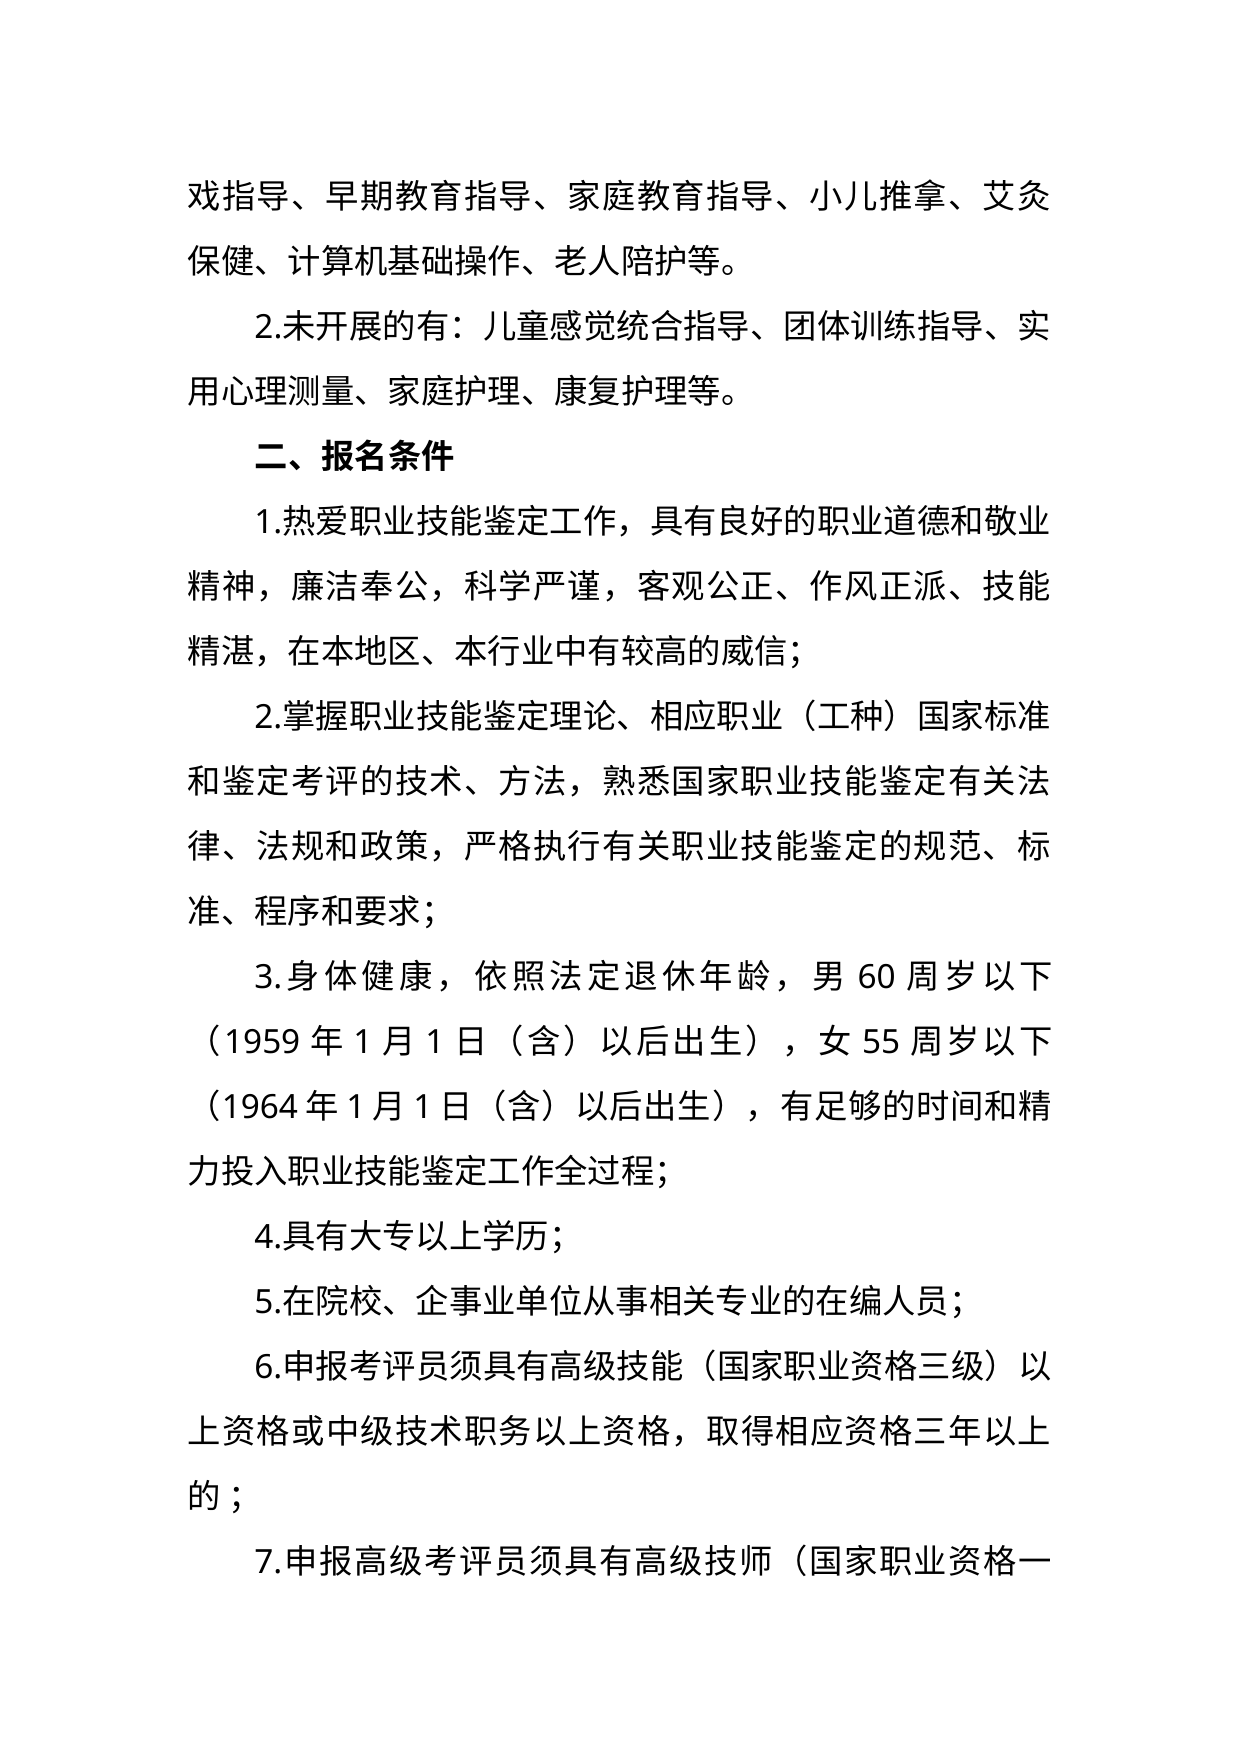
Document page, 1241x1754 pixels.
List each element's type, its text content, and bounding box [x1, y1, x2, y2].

list 1.热爱职业技能鉴定工作，具有良好的职业道德和敬业精神，廉洁奉公，科学严谨，客观公正、作风正派、技能精湛，在本地区、本行业中有较高的威信； [187, 487, 1053, 682]
list 二、报名条件 [187, 422, 1053, 487]
list 6.申报考评员须具有高级技能（国家职业资格三级）以上资格或中级技术职务以上资格，取得相应资格三年以上的 ； [187, 1332, 1053, 1527]
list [187, 1527, 1053, 1592]
list 5.在院校、企事业单位从事相关专业的在编人员； [187, 1267, 1053, 1332]
list 3.身体健康，依照法定退休年龄，男60周岁以下（1959年1月1日（含）以后出生），女55周岁以下（1964年1月1日（含）以后出生），有足够的时间和精力投入职业技能鉴定工作全过程； [187, 942, 1053, 1202]
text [187, 162, 1053, 292]
list 4.具有大专以上学历； [187, 1202, 1053, 1267]
text 2.未开展的有：儿童感觉统合指导、团体训练指导、实用心理测量、家庭护理、康复护理等。 [187, 292, 1053, 422]
list 2.掌握职业技能鉴定理论、相应职业（工种）国家标准和鉴定考评的技术、方法，熟悉国家职业技能鉴定有关法律、法规和政策，严格执行有关职业技能鉴定的规范、标准、程序和要求； [187, 682, 1053, 942]
